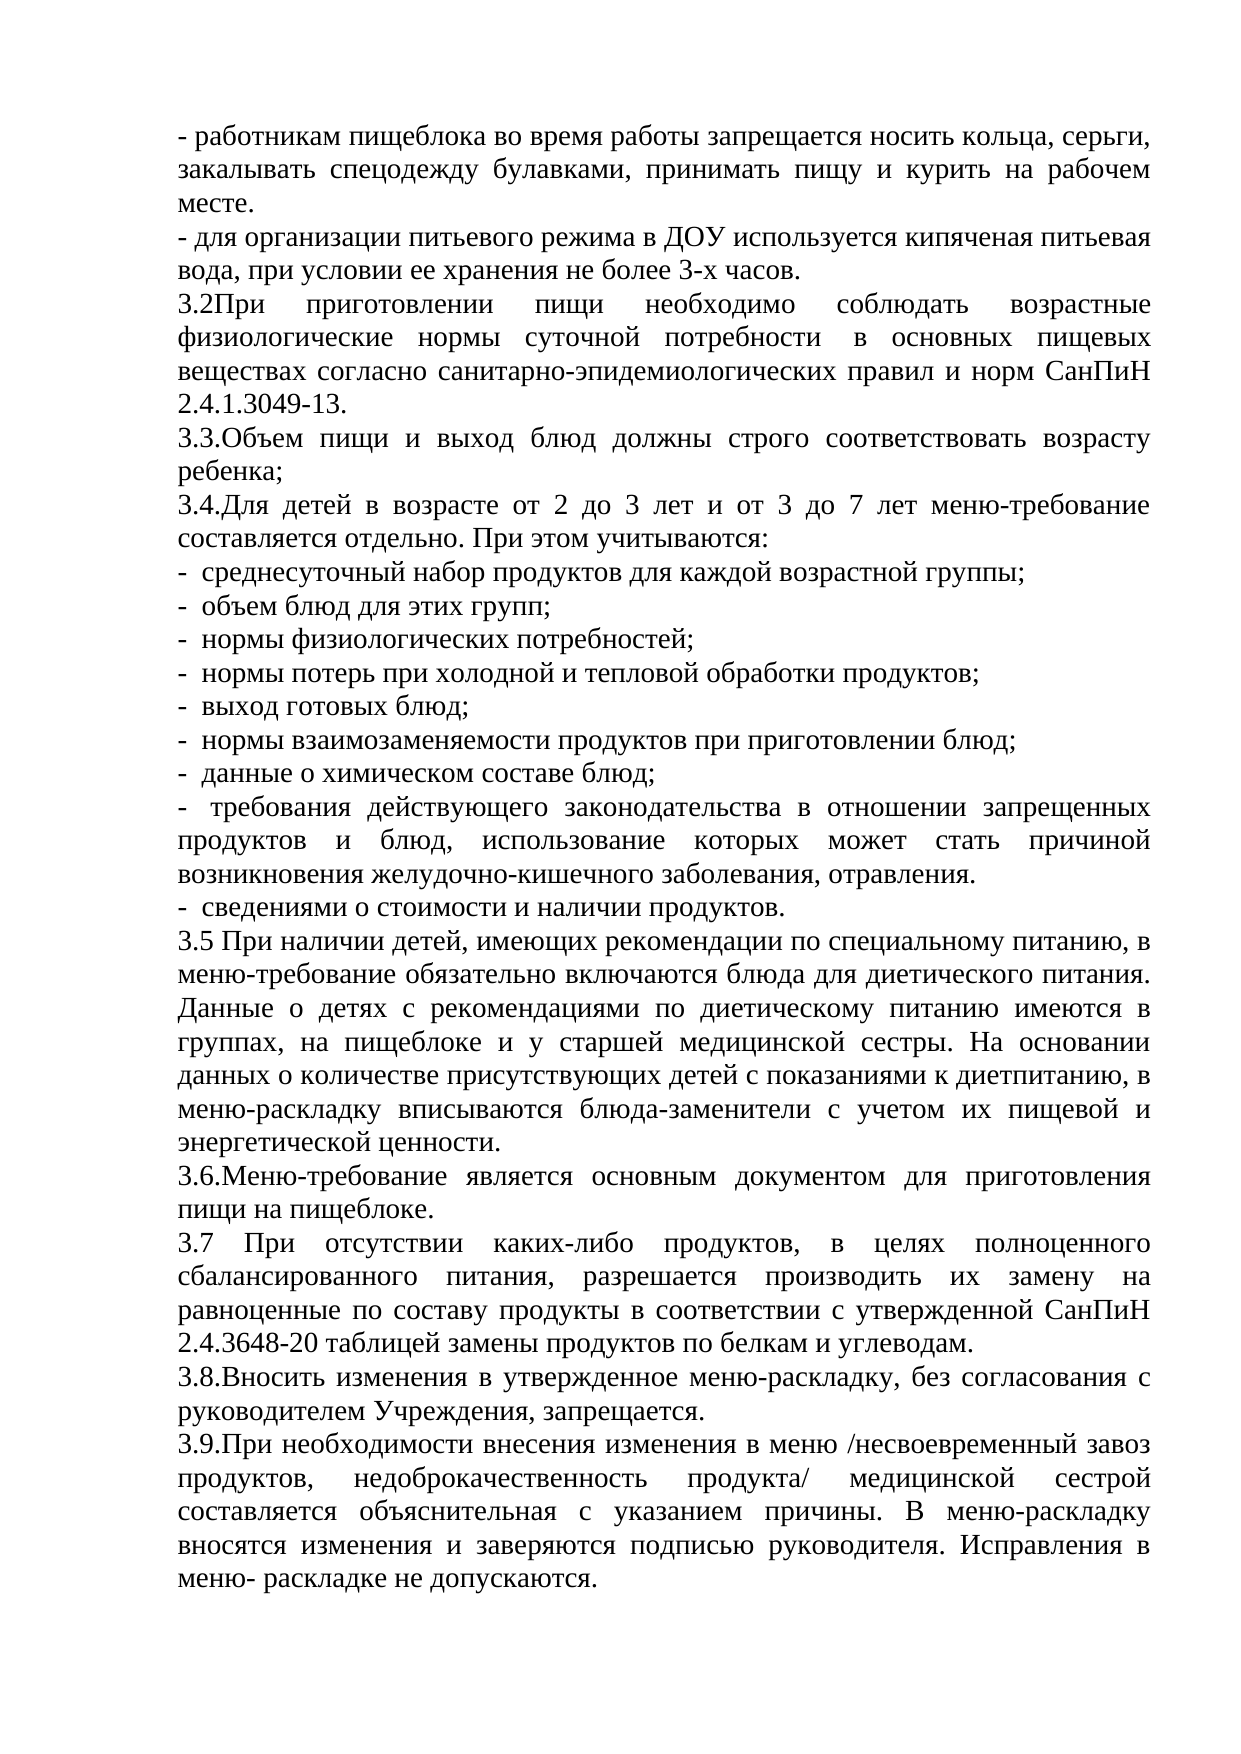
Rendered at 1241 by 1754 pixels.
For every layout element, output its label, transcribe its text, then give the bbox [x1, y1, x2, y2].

text 3.2При приготовлении пищи необходимо соблюдать возрастные физиологические нормы суточной потребности в основных пищевых веществах согласно санитарно-эпидемиологических правил и норм СанПиН 2.4.1.3049-13. [177, 286, 1152, 420]
text 3.7 При отсутствии каких-либо продуктов, в целях полноценного сбалансированного питания, разрешается производить их замену на равноценные по составу продукты в соответствии с утвержденной СанПиН 2.4.3648-20 таблицей замены продуктов по белкам и углеводам. [177, 1225, 1152, 1359]
text - данные о химическом составе блюд; [177, 755, 1152, 789]
text - сведениями о стоимости и наличии продуктов. [177, 889, 1152, 923]
text - для организации питьевого режима в ДОУ используется кипяченая питьевая вода, при условии ее хранения не более 3-х часов. [177, 219, 1152, 286]
text - объем блюд для этих групп; [177, 588, 1152, 621]
text 3.4.Для детей в возрасте от 2 до 3 лет и от 3 до 7 лет меню-требование составляется отдельно. При этом учитываются: [177, 487, 1152, 554]
text 3.8.Вносить изменения в утвержденное меню-раскладку, без согласования с руководителем Учреждения, запрещается. [177, 1359, 1152, 1426]
text - нормы взаимозаменяемости продуктов при приготовлении блюд; [177, 722, 1152, 755]
text - нормы физиологических потребностей; [177, 621, 1152, 655]
text 3.9.При необходимости внесения изменения в меню /несвоевременный завоз продуктов, недоброкачественность продукта/ медицинской сестрой составляется объяснительная с указанием причины. В меню-раскладку вносятся изменения и заверяются подписью руководителя. Исправления в меню- раскладке не допускаются. [177, 1426, 1152, 1594]
text - требования действующего законодательства в отношении запрещенных продуктов и блюд, использование которых может стать причиной возникновения желудочно-кишечного заболевания, отравления. [177, 789, 1152, 889]
text - работникам пищеблока во время работы запрещается носить кольца, серьги, закалывать спецодежду булавками, принимать пищу и курить на рабочем месте. [177, 118, 1152, 219]
text 3.5 При наличии детей, имеющих рекомендации по специальному питанию, в меню-требование обязательно включаются блюда для диетического питания. Данные о детях с рекомендациями по диетическому питанию имеются в группах, на пищеблоке и у старшей медицинской сестры. На основании данных о количестве присутствующих детей с показаниями к диетпитанию, в меню-раскладку вписываются блюда-заменители с учетом их пищевой и энергетической ценности. [177, 923, 1152, 1158]
text - среднесуточный набор продуктов для каждой возрастной группы; [177, 554, 1152, 588]
text - выход готовых блюд; [177, 688, 1152, 722]
text 3.3.Объем пищи и выход блюд должны строго соответствовать возрасту ребенка; [177, 420, 1152, 487]
text 3.6.Меню-требование является основным документом для приготовления пищи на пищеблоке. [177, 1158, 1152, 1225]
text - нормы потерь при холодной и тепловой обработки продуктов; [177, 655, 1152, 688]
